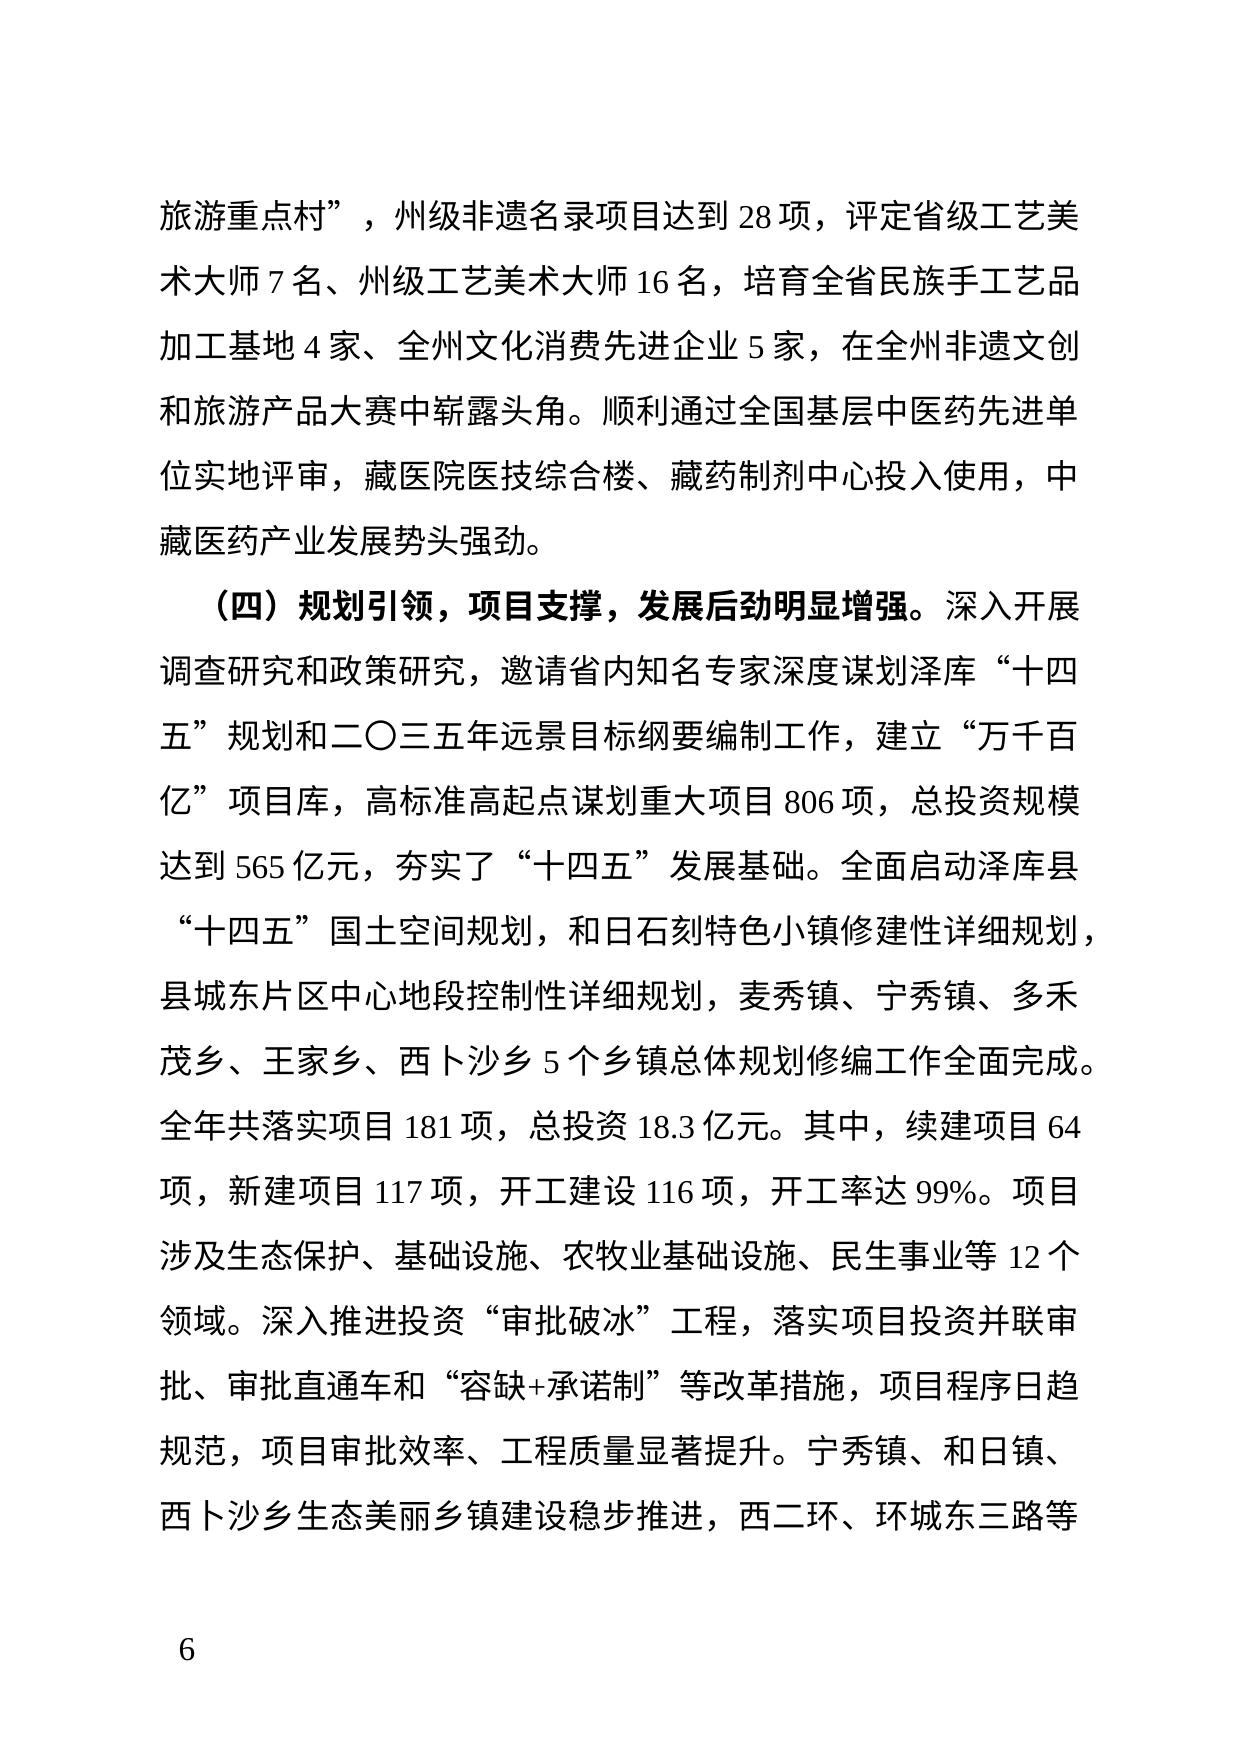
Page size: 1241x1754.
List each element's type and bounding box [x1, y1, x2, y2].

text [159, 181, 1081, 571]
text [159, 571, 1081, 1546]
